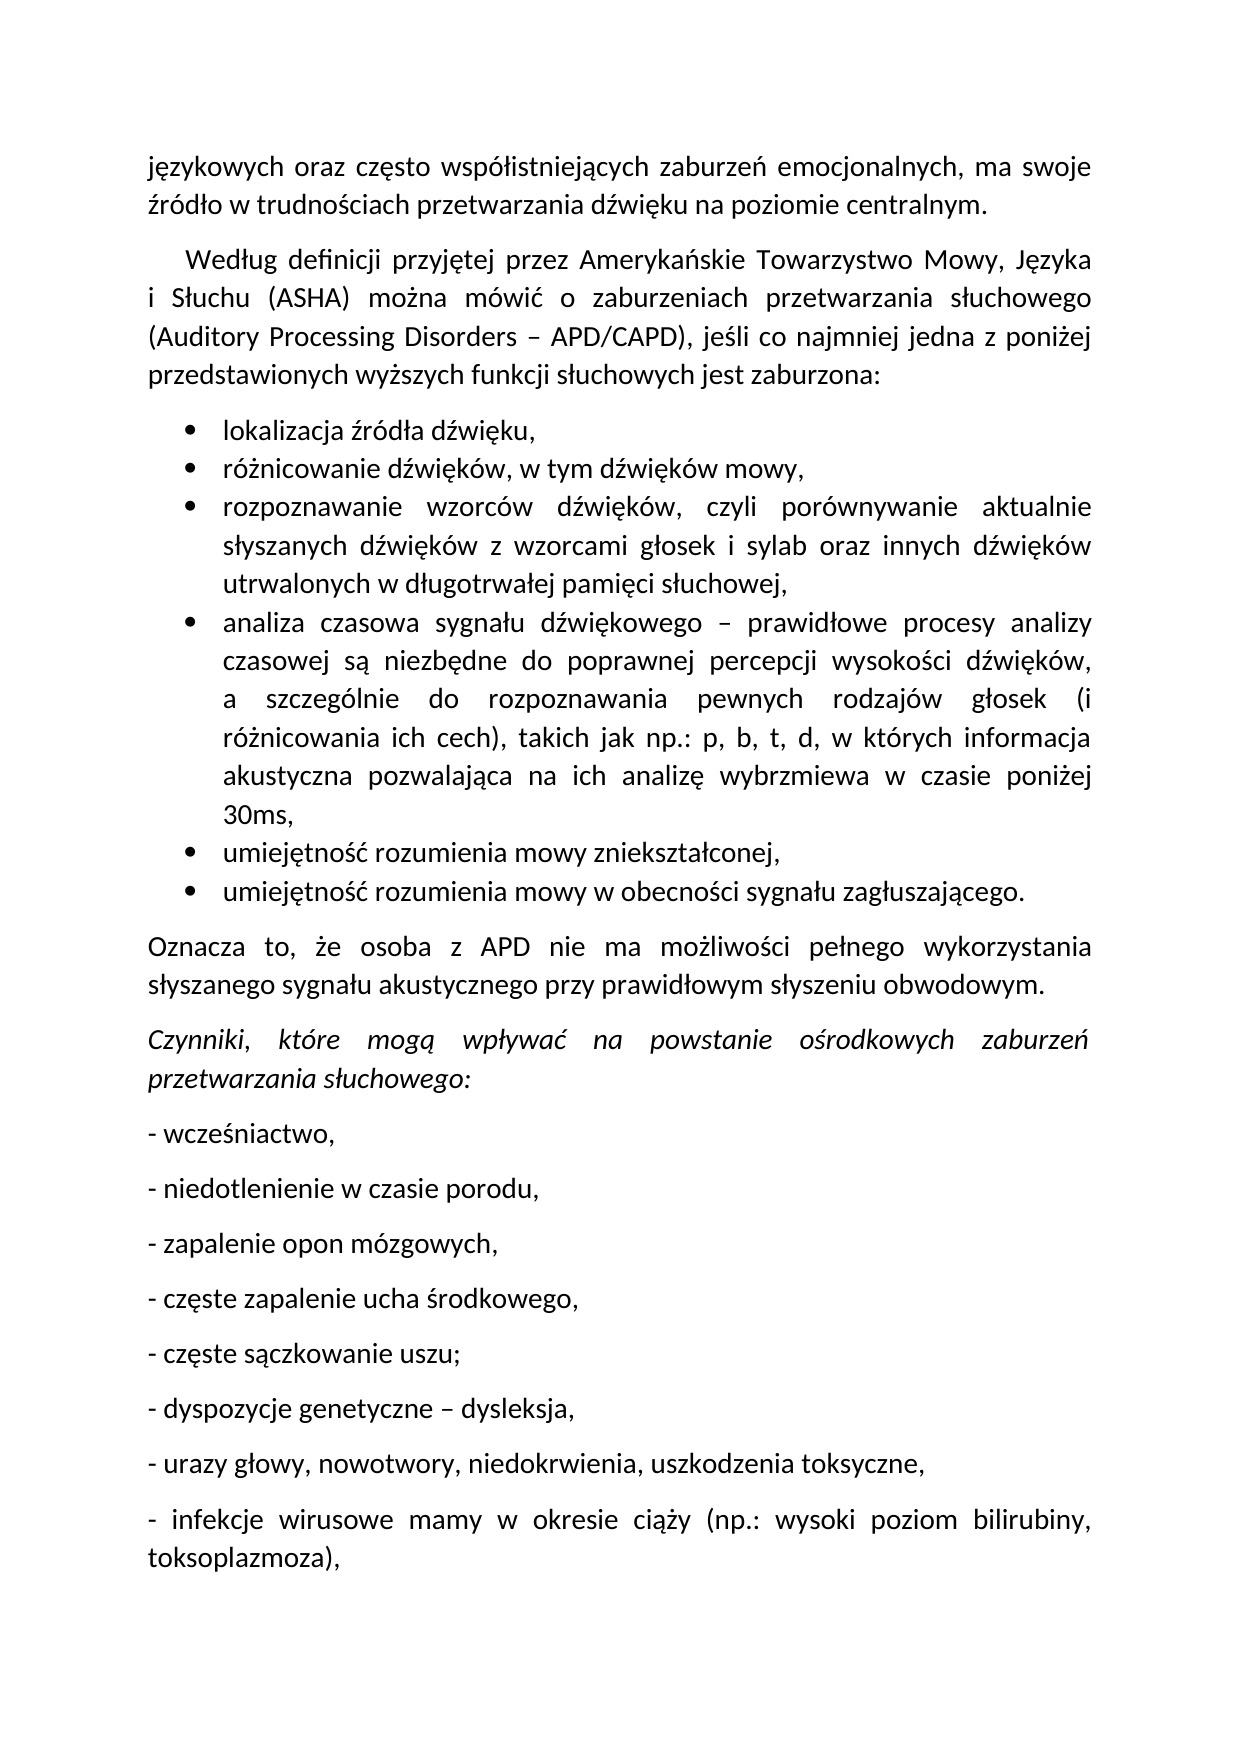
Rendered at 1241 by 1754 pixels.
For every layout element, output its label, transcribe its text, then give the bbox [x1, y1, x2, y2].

text - częste sączkowanie uszu; [148, 1335, 1093, 1371]
text - zapalenie opon mózgowych, [148, 1225, 1093, 1261]
text - wcześniactwo, [148, 1115, 1093, 1151]
list różnicowanie dźwięków, w tym dźwięków mowy, [185, 450, 1093, 486]
list umiejętność rozumienia mowy zniekształconej, [185, 834, 1093, 870]
text Oznacza to, że osoba z APD nie ma możliwości pełnego wykorzystania słyszanego sygnału akustycznego przy prawidłowym słyszeniu obwodowym. [148, 928, 1093, 1002]
text Czynniki, które mogą wpływać na powstanie ośrodkowych zaburzeń przetwarzania słuchowego: [148, 1021, 1093, 1096]
text - niedotlenienie w czasie porodu, [148, 1170, 1093, 1206]
text - dyspozycje genetyczne – dysleksja, [148, 1391, 1093, 1426]
text - urazy głowy, nowotwory, niedokrwienia, uszkodzenia toksyczne, [148, 1446, 1093, 1481]
text - infekcje wirusowe mamy w okresie ciąży (np.: wysoki poziom bilirubiny, toksoplazmoza), [148, 1501, 1093, 1575]
text Według definicji przyjętej przez Amerykańskie Towarzystwo Mowy, Języka i Słuchu (ASHA) można mówić o zaburzeniach przetwarzania słuchowego (Auditory Processing Disorders – APD/CAPD), jeśli co najmniej jedna z poniżej przedstawionych wyższych funkcji słuchowych jest zaburzona: [148, 241, 1093, 392]
list lokalizacja źródła dźwięku, [185, 412, 1093, 447]
list rozpoznawanie wzorców dźwięków, czyli porównywanie aktualnie słyszanych dźwięków z wzorcami głosek i sylab oraz innych dźwięków utrwalonych w długotrwałej pamięci słuchowej, [185, 488, 1093, 601]
list umiejętność rozumienia mowy w obecności sygnału zagłuszającego. [185, 873, 1093, 908]
list analiza czasowa sygnału dźwiękowego – prawidłowe procesy analizy czasowej są niezbędne do poprawnej percepcji wysokości dźwięków, a szczególnie do rozpoznawania pewnych rodzajów głosek (i różnicowania ich cech), takich jak np.: p, b, t, d, w których informacja akustyczna pozwalająca na ich analizę wybrzmiewa w czasie poniżej 30ms, [185, 604, 1093, 832]
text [148, 148, 1093, 222]
text - częste zapalenie ucha środkowego, [148, 1280, 1093, 1316]
